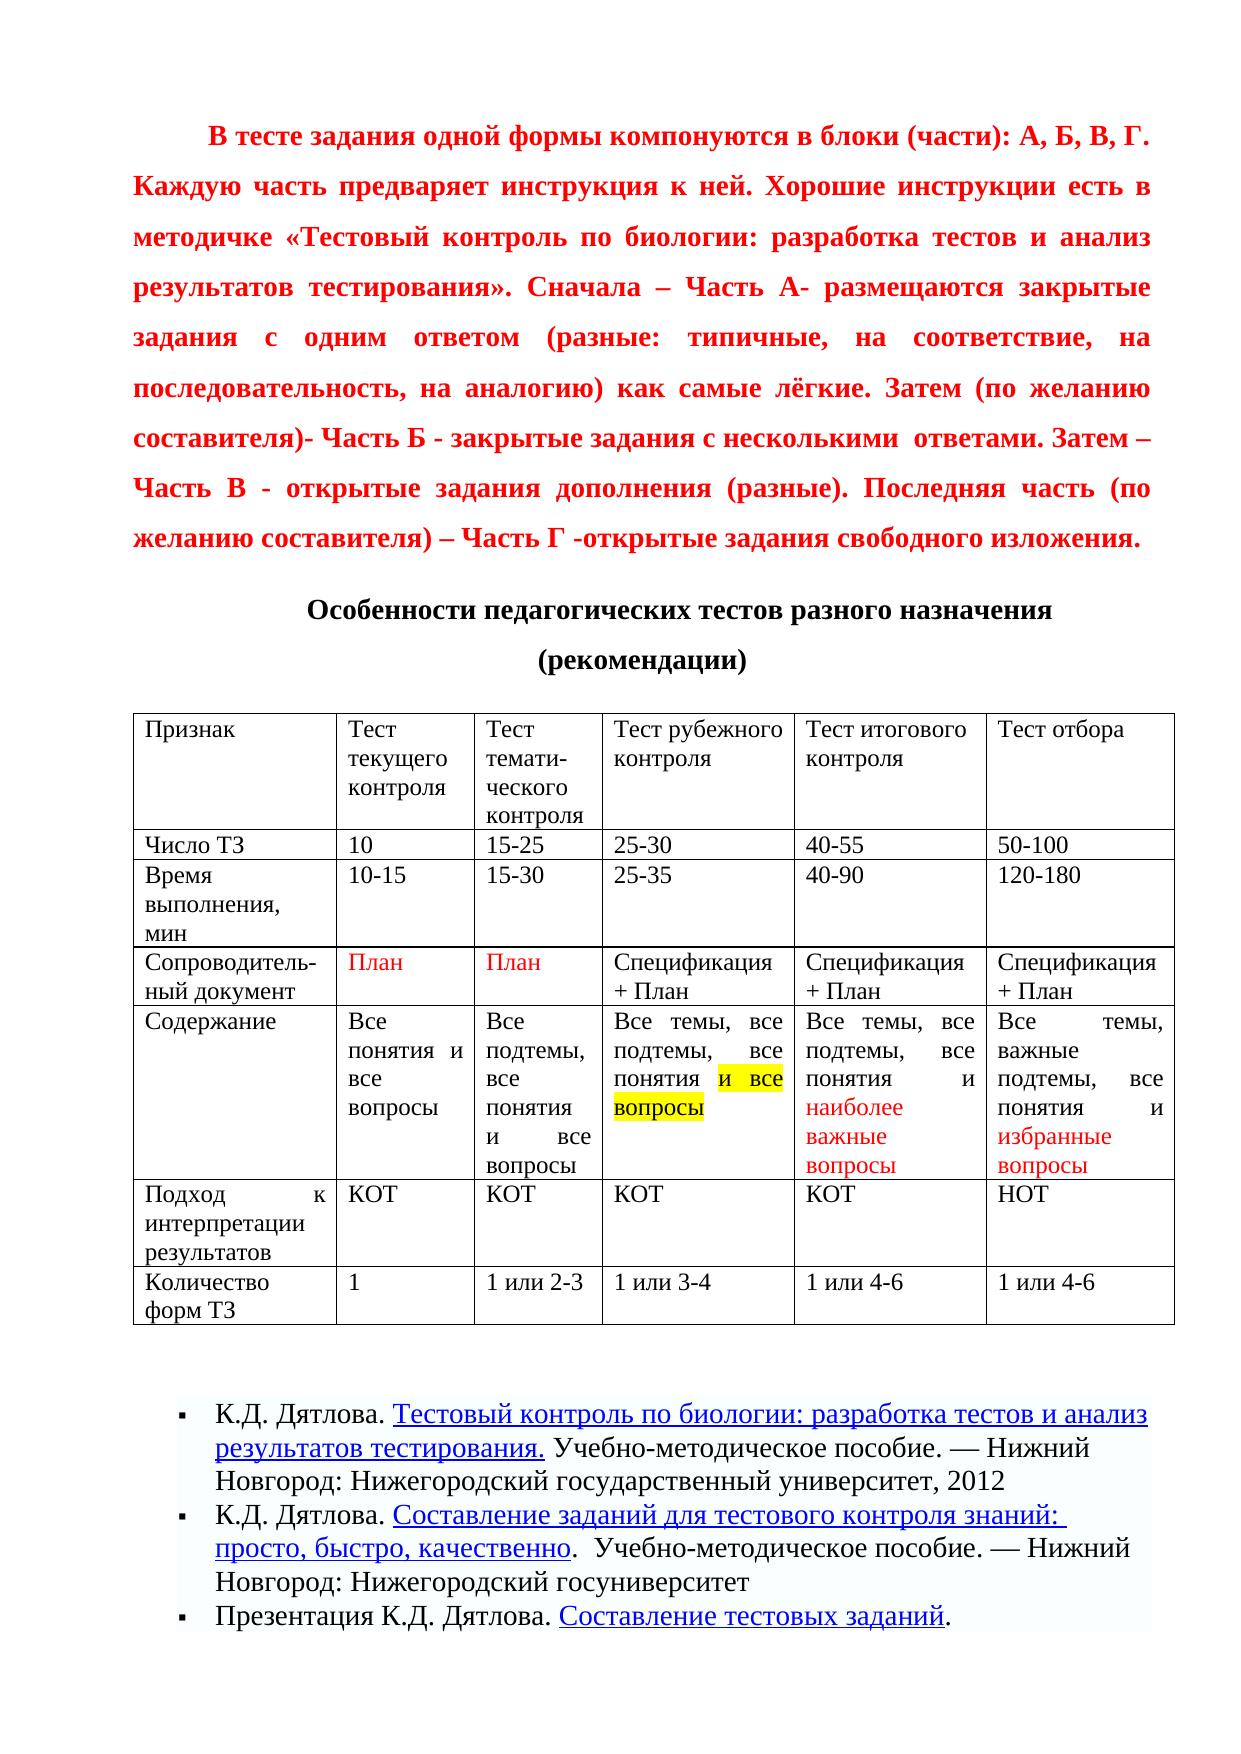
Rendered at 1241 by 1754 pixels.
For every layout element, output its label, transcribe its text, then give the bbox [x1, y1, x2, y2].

table_cell Подход к интерпретации результатов [134, 1180, 336, 1266]
table_cell 1 [337, 1267, 474, 1324]
table_cell НОТ [987, 1180, 1174, 1266]
table_cell 120-180 [987, 860, 1174, 946]
table_cell 1 или 4-6 [987, 1267, 1174, 1324]
table_header Тест отбора [987, 714, 1174, 829]
table_cell 25-35 [603, 860, 794, 946]
list К.Д. Дятлова. Составление заданий для тестового контроля знаний: просто, быстро, качественно. Учебно-методическое пособие. — Нижний Новгород: Нижегородский госуниверситет [177, 1497, 1152, 1598]
table_cell 1 или 3-4 [603, 1267, 794, 1324]
table_cell Сопроводитель- ный документ [134, 948, 336, 1005]
table_header Признак [134, 714, 336, 829]
table_cell КОТ [337, 1180, 474, 1266]
table_cell КОТ [603, 1180, 794, 1266]
table_cell Все подтемы, все понятия и все вопросы [475, 1006, 602, 1178]
table_cell Спецификация + План [795, 948, 986, 1005]
table_cell Все темы, важные подтемы, все понятия и избранные вопросы [987, 1006, 1174, 1178]
table_cell 15-25 [475, 830, 602, 859]
table_cell 15-30 [475, 860, 602, 946]
table_cell 50-100 [987, 830, 1174, 859]
table_header Тест рубежного контроля [603, 714, 794, 829]
table_cell Все темы, все подтемы, все понятия и наиболее важные вопросы [795, 1006, 986, 1178]
table_cell 40-90 [795, 860, 986, 946]
table_cell 1 или 2-3 [475, 1267, 602, 1324]
table_cell Спецификация + План [603, 948, 794, 1005]
table_cell КОТ [475, 1180, 602, 1266]
table_cell Число ТЗ [134, 830, 336, 859]
table_cell 10-15 [337, 860, 474, 946]
table_cell КОТ [795, 1180, 986, 1266]
table_cell 1 или 4-6 [795, 1267, 986, 1324]
table_cell 40-55 [795, 830, 986, 859]
table_cell Содержание [134, 1006, 336, 1178]
table_cell 10 [337, 830, 474, 859]
list К.Д. Дятлова. Тестовый контроль по биологии: разработка тестов и анализ результатов тестирования. Учебно-методическое пособие. — Нижний Новгород: Нижегородский государственный университет, 2012 [177, 1396, 1152, 1497]
table_cell Спецификация + План [987, 948, 1174, 1005]
table_cell Время выполнения, мин [134, 860, 336, 946]
table_cell Все темы, все подтемы, все понятия и все вопросы [603, 1006, 794, 1178]
text Особенности педагогических тестов разного назначения (рекомендации) [133, 592, 1152, 676]
table_cell Все понятия и все вопросы [337, 1006, 474, 1178]
table_cell План [475, 948, 602, 1005]
table_header Тест темати- ческого контроля [475, 714, 602, 829]
table_header Тест текущего контроля [337, 714, 474, 829]
table_cell 25-30 [603, 830, 794, 859]
table_header Тест итогового контроля [795, 714, 986, 829]
table_cell План [337, 948, 474, 1005]
text В тесте задания одной формы компонуются в блоки (части): А, Б, В, Г. Каждую часть предваряет инструкция к ней. Хорошие инструкции есть в методичке «Тестовый контроль по биологии: разработка тестов и анализ результатов тестирования». Сначала – Часть А- размещаются закрытые задания с одним ответом (разные: типичные, на соответствие, на последовательность, на аналогию) как самые лёгкие. Затем (по желанию составителя)- Часть Б - закрытые задания с несколькими ответами. Затем – Часть В - открытые задания дополнения (разные). Последняя часть (по желанию составителя) – Часть Г -открытые задания свободного изложения. [133, 118, 1152, 554]
table_cell Количество форм ТЗ [134, 1267, 336, 1324]
list Презентация К.Д. Дятлова. Составление тестовых заданий. [177, 1598, 1152, 1631]
